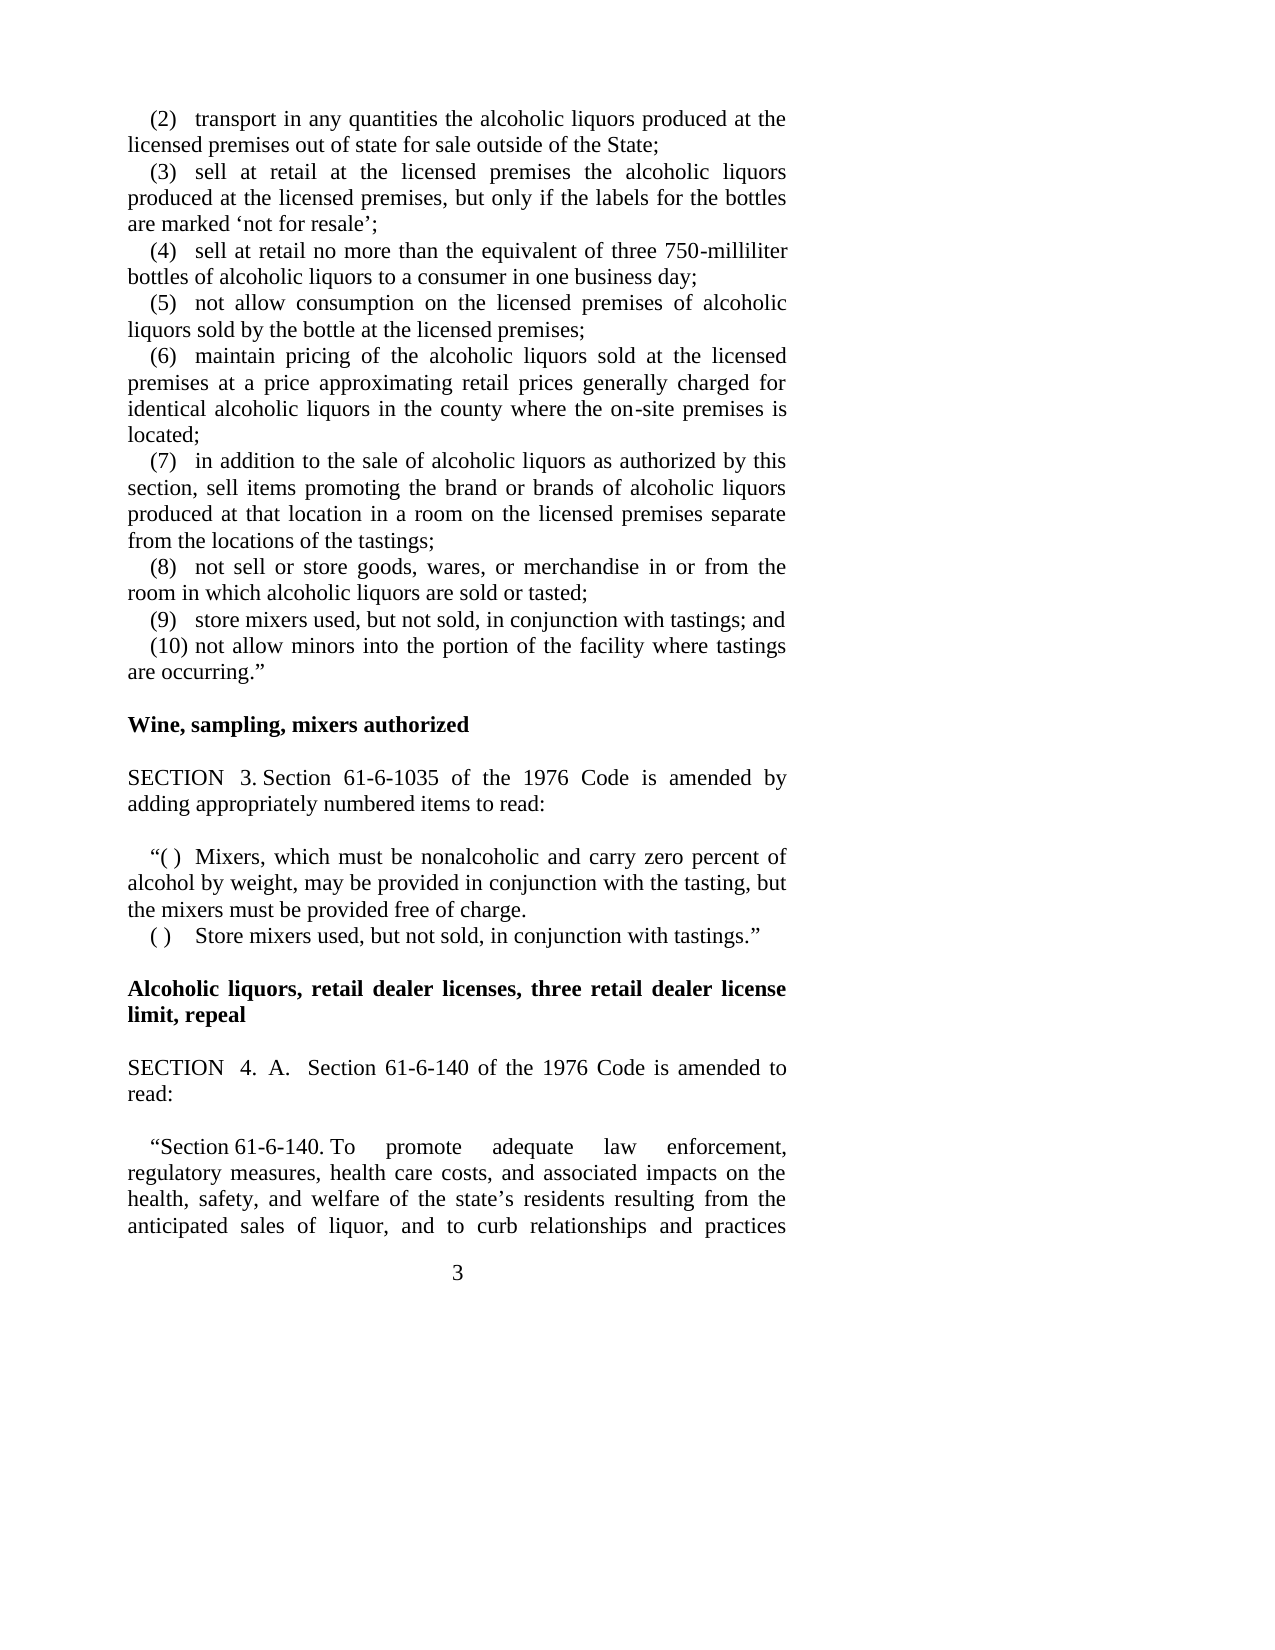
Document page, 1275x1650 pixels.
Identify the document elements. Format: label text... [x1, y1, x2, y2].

text Alcoholic liquors, retail dealer licenses, three retail dealer license limit, repeal [127, 975, 787, 1027]
text SECTION 4. A. Section 61-6-140 of the 1976 Code is amended to read: [127, 1054, 787, 1106]
text (7) in addition to the sale of alcoholic liquors as authorized by this section, sell items promoting the brand or brands of alcoholic liquors produced at that location in a room on the licensed premises separate from the locations of the tastings; [127, 448, 787, 553]
text “( ) Mixers, which must be nonalcoholic and carry zero percent of alcohol by weight, may be provided in conjunction with the tasting, but the mixers must be provided free of charge. [127, 843, 787, 922]
text (9) store mixers used, but not sold, in conjunction with tastings; and [127, 606, 787, 632]
text SECTION 3. Section 61-6-1035 of the 1976 Code is amended by adding appropriately numbered items to read: [127, 764, 787, 817]
text (4) sell at retail no more than the equivalent of three 750-milliliter bottles of alcoholic liquors to a consumer in one business day; [127, 237, 787, 289]
text Wine, sampling, mixers authorized [127, 711, 787, 737]
text (3) sell at retail at the licensed premises the alcoholic liquors produced at the licensed premises, but only if the labels for the bottles are marked ‘not for resale’; [127, 158, 787, 237]
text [127, 1133, 787, 1238]
text (10) not allow minors into the portion of the facility where tastings are occurring.” [127, 632, 787, 685]
text ( ) Store mixers used, but not sold, in conjunction with tastings.” [127, 922, 787, 948]
text (5) not allow consumption on the licensed premises of alcoholic liquors sold by the bottle at the licensed premises; [127, 289, 787, 342]
text (6) maintain pricing of the alcoholic liquors sold at the licensed premises at a price approximating retail prices generally charged for identical alcoholic liquors in the county where the on-site premises is located; [127, 342, 787, 448]
text (2) transport in any quantities the alcoholic liquors produced at the licensed premises out of state for sale outside of the State; [127, 105, 787, 158]
text (8) not sell or store goods, wares, or merchandise in or from the room in which alcoholic liquors are sold or tasted; [127, 553, 787, 606]
